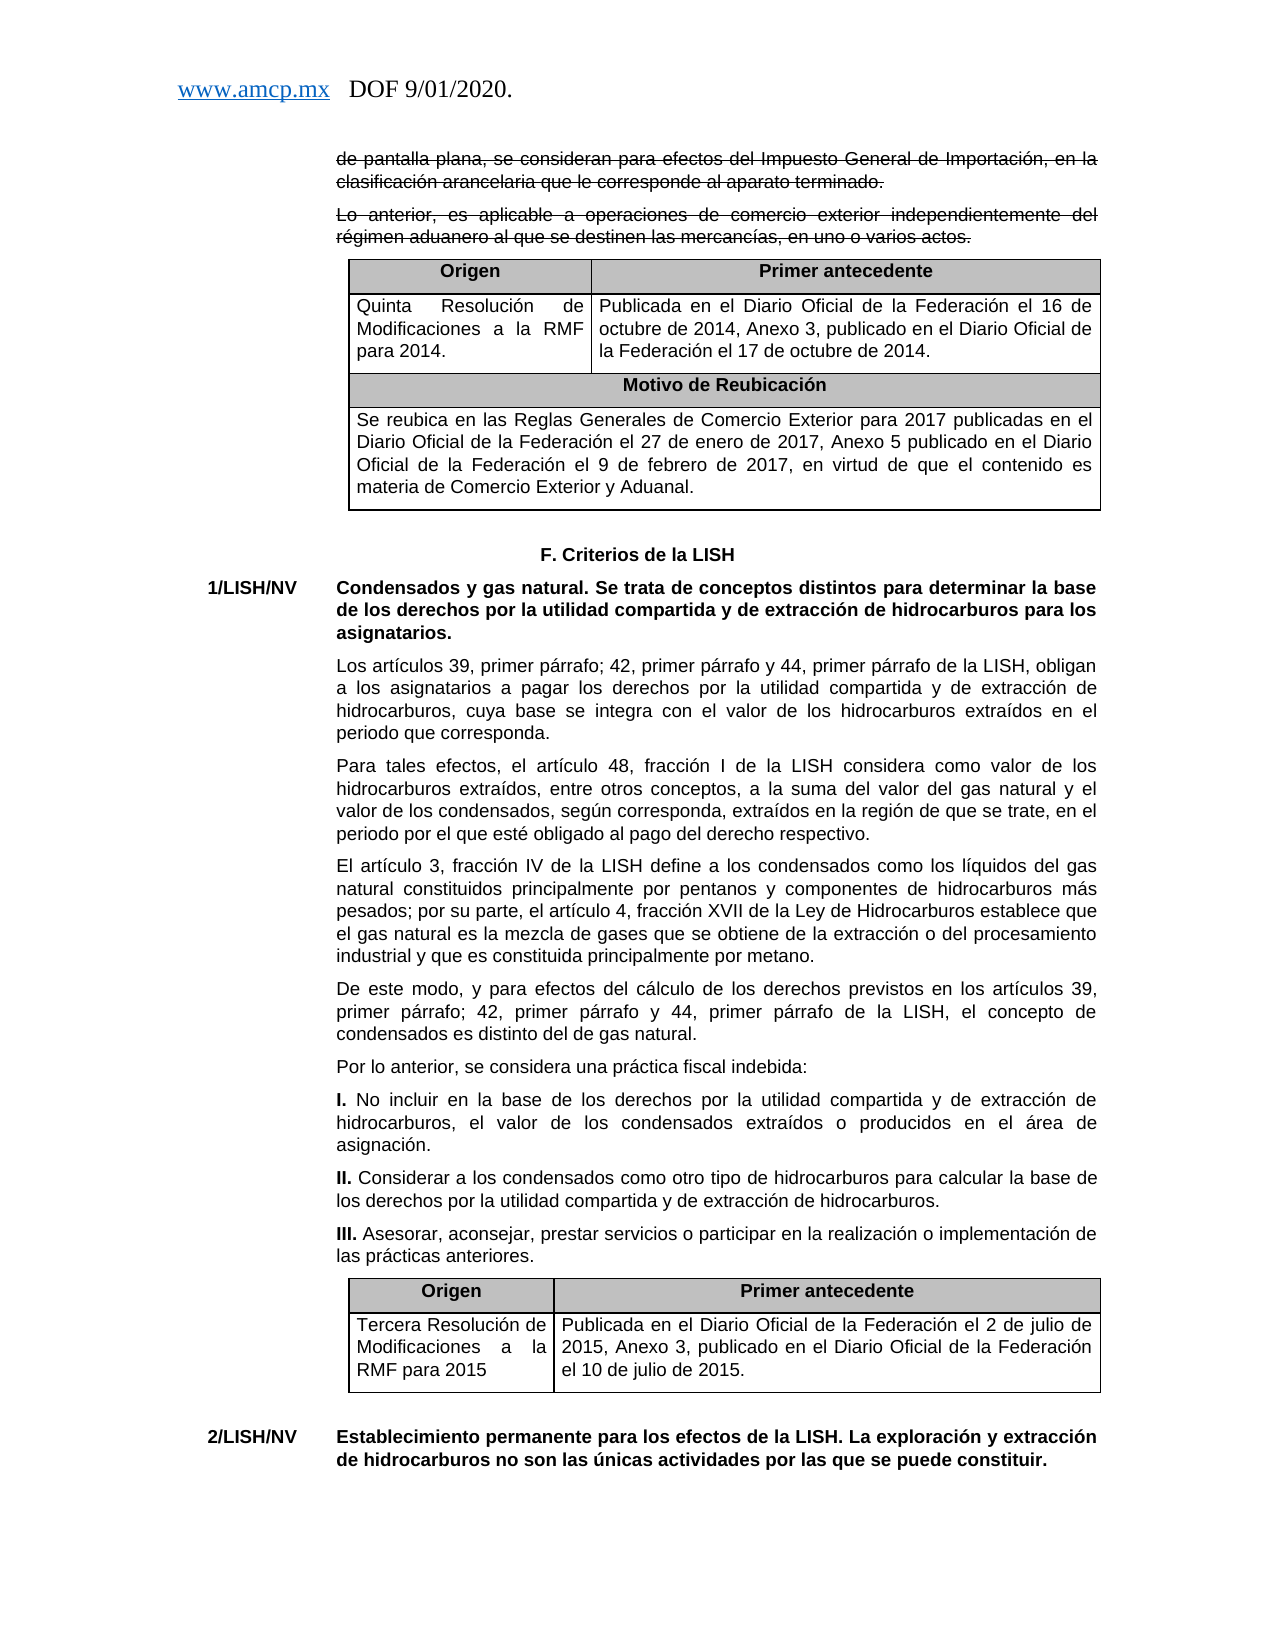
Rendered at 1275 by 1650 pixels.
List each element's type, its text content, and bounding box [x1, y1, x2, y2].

table_cell Publicada en el Diario Oficial de la Federación el 2 de julio de 2015, Anexo 3, publicado en el Diario Oficial de la Federación el 10 de julio de 2015. [555, 1314, 1100, 1391]
text De este modo, y para efectos del cálculo de los derechos previstos en los artículos 39, primer párrafo; 42, primer párrafo y 44, primer párrafo de la LISH, el concepto de condensados es distinto del de gas natural. [207, 978, 1098, 1045]
text Los artículos 39, primer párrafo; 42, primer párrafo y 44, primer párrafo de la LISH, obligan a los asignatarios a pagar los derechos por la utilidad compartida y de extracción de hidrocarburos, cuya base se integra con el valor de los hidrocarburos extraídos en el periodo que corresponda. [207, 654, 1098, 744]
text I. No incluir en la base de los derechos por la utilidad compartida y de extracción de hidrocarburos, el valor de los condensados extraídos o producidos en el área de asignación. [207, 1089, 1098, 1156]
table_cell Quinta Resolución de Modificaciones a la RMF para 2014. [350, 295, 591, 372]
table_cell Publicada en el Diario Oficial de la Federación el 16 de octubre de 2014, Anexo 3, publicado en el Diario Oficial de la Federación el 17 de octubre de 2014. [592, 295, 1100, 372]
text Para tales efectos, el artículo 48, fracción I de la LISH considera como valor de los hidrocarburos extraídos, entre otros conceptos, a la suma del valor del gas natural y el valor de los condensados, según corresponda, extraídos en la región de que se trate, en el periodo por el que esté obligado al pago del derecho respectivo. [207, 754, 1098, 844]
table_header Origen [350, 260, 591, 293]
table_cell Se reubica en las Reglas Generales de Comercio Exterior para 2017 publicadas en el Diario Oficial de la Federación el 27 de enero de 2017, Anexo 5 publicado en el Diario Oficial de la Federación el 9 de febrero de 2017, en virtud de que el contenido es materia de Comercio Exterior y Aduanal. [350, 408, 1100, 509]
text F. Criterios de la LISH [177, 543, 1098, 566]
table_header Primer antecedente [555, 1279, 1100, 1312]
text III. Asesorar, aconsejar, prestar servicios o participar en la realización o implementación de las prácticas anteriores. [207, 1222, 1098, 1267]
table_cell Motivo de Reubicación [350, 374, 1100, 407]
table_header Origen [350, 1279, 553, 1312]
text II. Considerar a los condensados como otro tipo de hidrocarburos para calcular la base de los derechos por la utilidad compartida y de extracción de hidrocarburos. [207, 1167, 1098, 1212]
table_cell Tercera Resolución de Modificaciones a la RMF para 2015 [350, 1314, 553, 1391]
text 2/LISH/NV Establecimiento permanente para los efectos de la LISH. La exploración y extracción de hidrocarburos no son las únicas actividades por las que se puede constituir. [207, 1426, 1098, 1471]
table_header Primer antecedente [592, 260, 1100, 293]
text Lo anterior, es aplicable a operaciones de comercio exterior independientemente del régimen aduanero al que se destinen las mercancías, en uno o varios actos. [207, 203, 1098, 248]
text 1/LISH/NV Condensados y gas natural. Se trata de conceptos distintos para determinar la base de los derechos por la utilidad compartida y de extracción de hidrocarburos para los asignatarios. [207, 576, 1098, 644]
text El artículo 3, fracción IV de la LISH define a los condensados como los líquidos del gas natural constituidos principalmente por pentanos y componentes de hidrocarburos más pesados; por su parte, el artículo 4, fracción XVII de la Ley de Hidrocarburos establece que el gas natural es la mezcla de gases que se obtiene de la extracción o del procesamiento industrial y que es constituida principalmente por metano. [207, 855, 1098, 967]
text Por lo anterior, se considera una práctica fiscal indebida: [207, 1056, 1098, 1078]
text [207, 148, 1098, 193]
